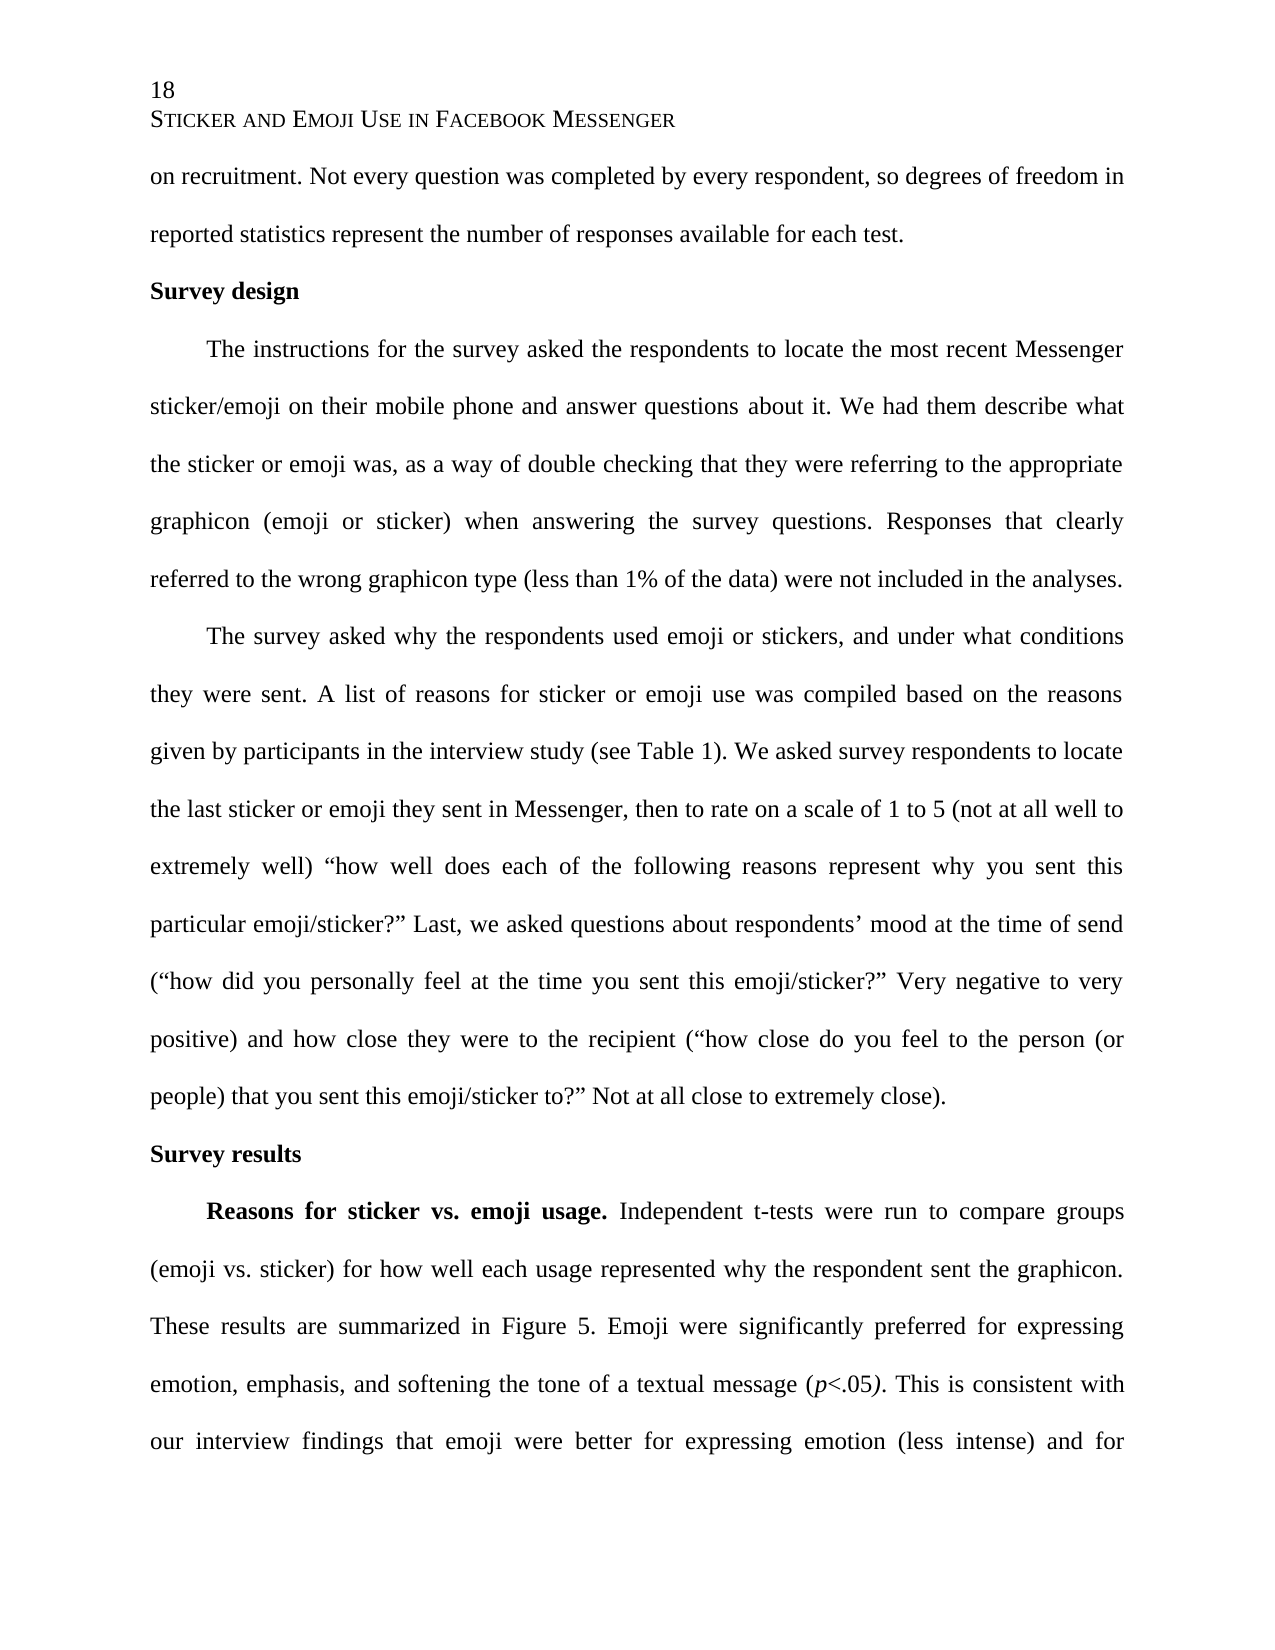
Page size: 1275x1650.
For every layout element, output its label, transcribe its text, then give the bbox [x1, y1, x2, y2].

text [150, 1196, 1125, 1455]
text The instructions for the survey asked the respondents to locate the most recent Messenger sticker/emoji on their mobile phone and answer questions about it. We had them describe what the sticker or emoji was, as a way of double checking that they were referring to the appropriate graphicon (emoji or sticker) when answering the survey questions. Responses that clearly referred to the wrong graphicon type (less than 1% of the data) were not included in the analyses. [150, 334, 1125, 592]
text Survey design [150, 276, 1125, 305]
text The survey asked why the respondents used emoji or stickers, and under what conditions they were sent. A list of reasons for sticker or emoji use was compiled based on the reasons given by participants in the interview study (see Table 1). We asked survey respondents to locate the last sticker or emoji they sent in Messenger, then to rate on a scale of 1 to 5 (not at all well to extremely well) “how well does each of the following reasons represent why you sent this particular emoji/sticker?” Last, we asked questions about respondents’ mood at the time of send (“how did you personally feel at the time you sent this emoji/sticker?” Very negative to very positive) and how close they were to the recipient (“how close do you feel to the person (or people) that you sent this emoji/sticker to?” Not at all close to extremely close). [150, 621, 1125, 1110]
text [150, 161, 1125, 247]
subtitle Survey results [150, 1139, 1125, 1167]
